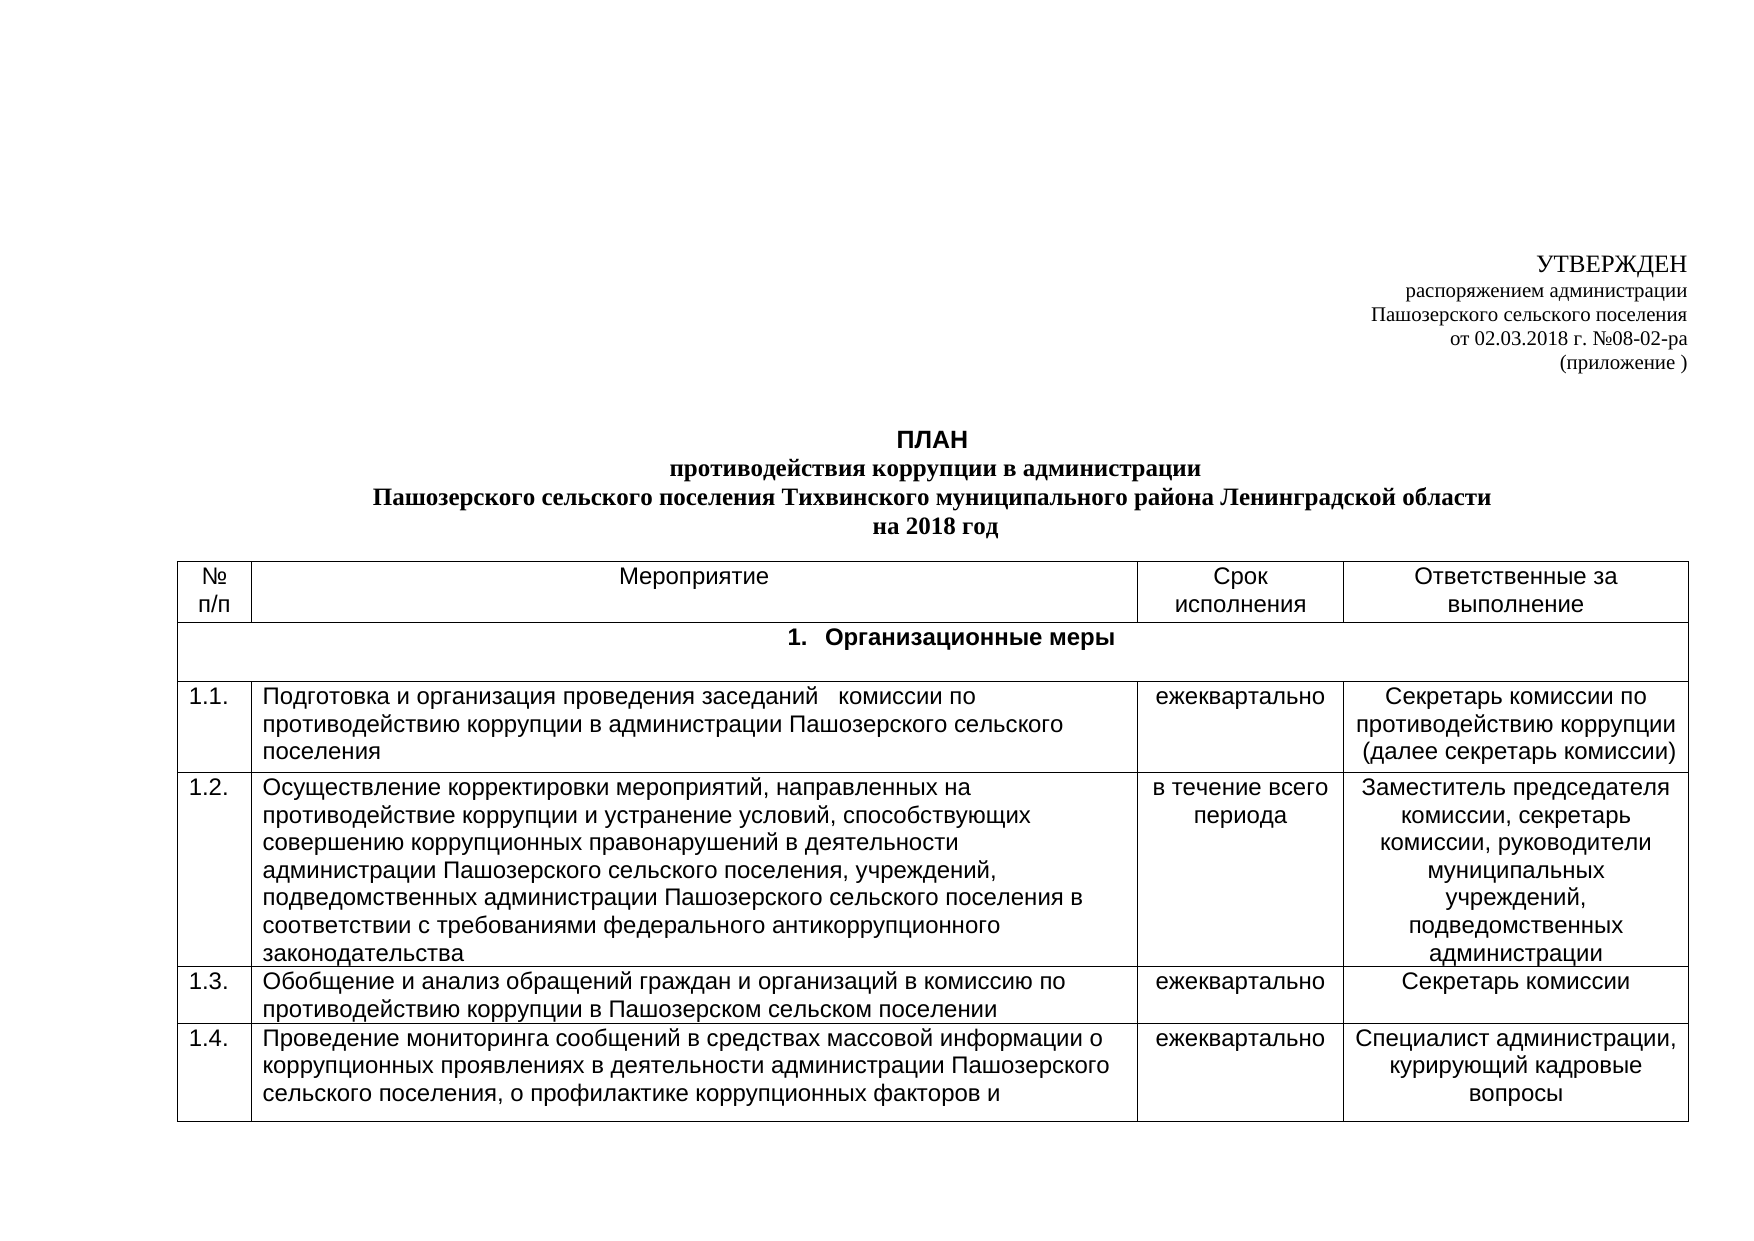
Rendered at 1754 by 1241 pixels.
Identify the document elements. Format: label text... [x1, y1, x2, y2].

table_cell в течение всего периода [1138, 773, 1343, 966]
table_cell Осуществление корректировки мероприятий, направленных на противодействие коррупции и устранение условий, способствующих совершению коррупционных правонарушений в деятельности администрации Пашозерского сельского поселения, учреждений, подведомственных администрации Пашозерского сельского поселения в соответствии с требованиями федерального антикоррупционного законодательства [252, 773, 1137, 966]
table_header Срок исполнения [1138, 562, 1343, 622]
text (приложение ) [767, 350, 1687, 374]
table_cell 1.4. [178, 1024, 251, 1121]
text на 2018 год [177, 511, 1687, 540]
table_cell Секретарь комиссии [1344, 967, 1688, 1022]
table_cell 1.3. [178, 967, 251, 1022]
table_cell 1.2. [178, 773, 251, 966]
table_cell Организационные меры [178, 623, 1688, 681]
table_header № п/п [178, 562, 251, 622]
table_cell ежеквартально [1138, 682, 1343, 772]
table_header Ответственные за выполнение [1344, 562, 1688, 622]
table_cell ежеквартально [1138, 967, 1343, 1022]
table_cell 1.1. [178, 682, 251, 772]
table_cell Заместитель председателя комиссии, секретарь комиссии, руководители муниципальных учреждений, подведомственных администрации [1344, 773, 1688, 966]
text противодействия коррупции в администрации [177, 453, 1687, 482]
text ПЛАН [177, 425, 1687, 453]
text от 02.03.2018 г. №08-02-ра [767, 326, 1687, 350]
table_header Мероприятие [252, 562, 1137, 622]
text распоряжением администрации [767, 278, 1687, 302]
text Пашозерского сельского поселения [767, 302, 1687, 326]
table_cell ежеквартально [1138, 1024, 1343, 1121]
table_cell Обобщение и анализ обращений граждан и организаций в комиссию по противодействию коррупции в Пашозерском сельском поселении [252, 967, 1137, 1022]
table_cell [252, 1024, 1137, 1121]
table_cell Подготовка и организация проведения заседаний комиссии по противодействию коррупции в администрации Пашозерского сельского поселения [252, 682, 1137, 772]
table_cell Секретарь комиссии по противодействию коррупции (далее секретарь комиссии) [1344, 682, 1688, 772]
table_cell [1344, 1024, 1688, 1121]
text Пашозерского сельского поселения Тихвинского муниципального района Ленинградской области [177, 482, 1687, 511]
text УТВЕРЖДЕН [177, 249, 1687, 278]
